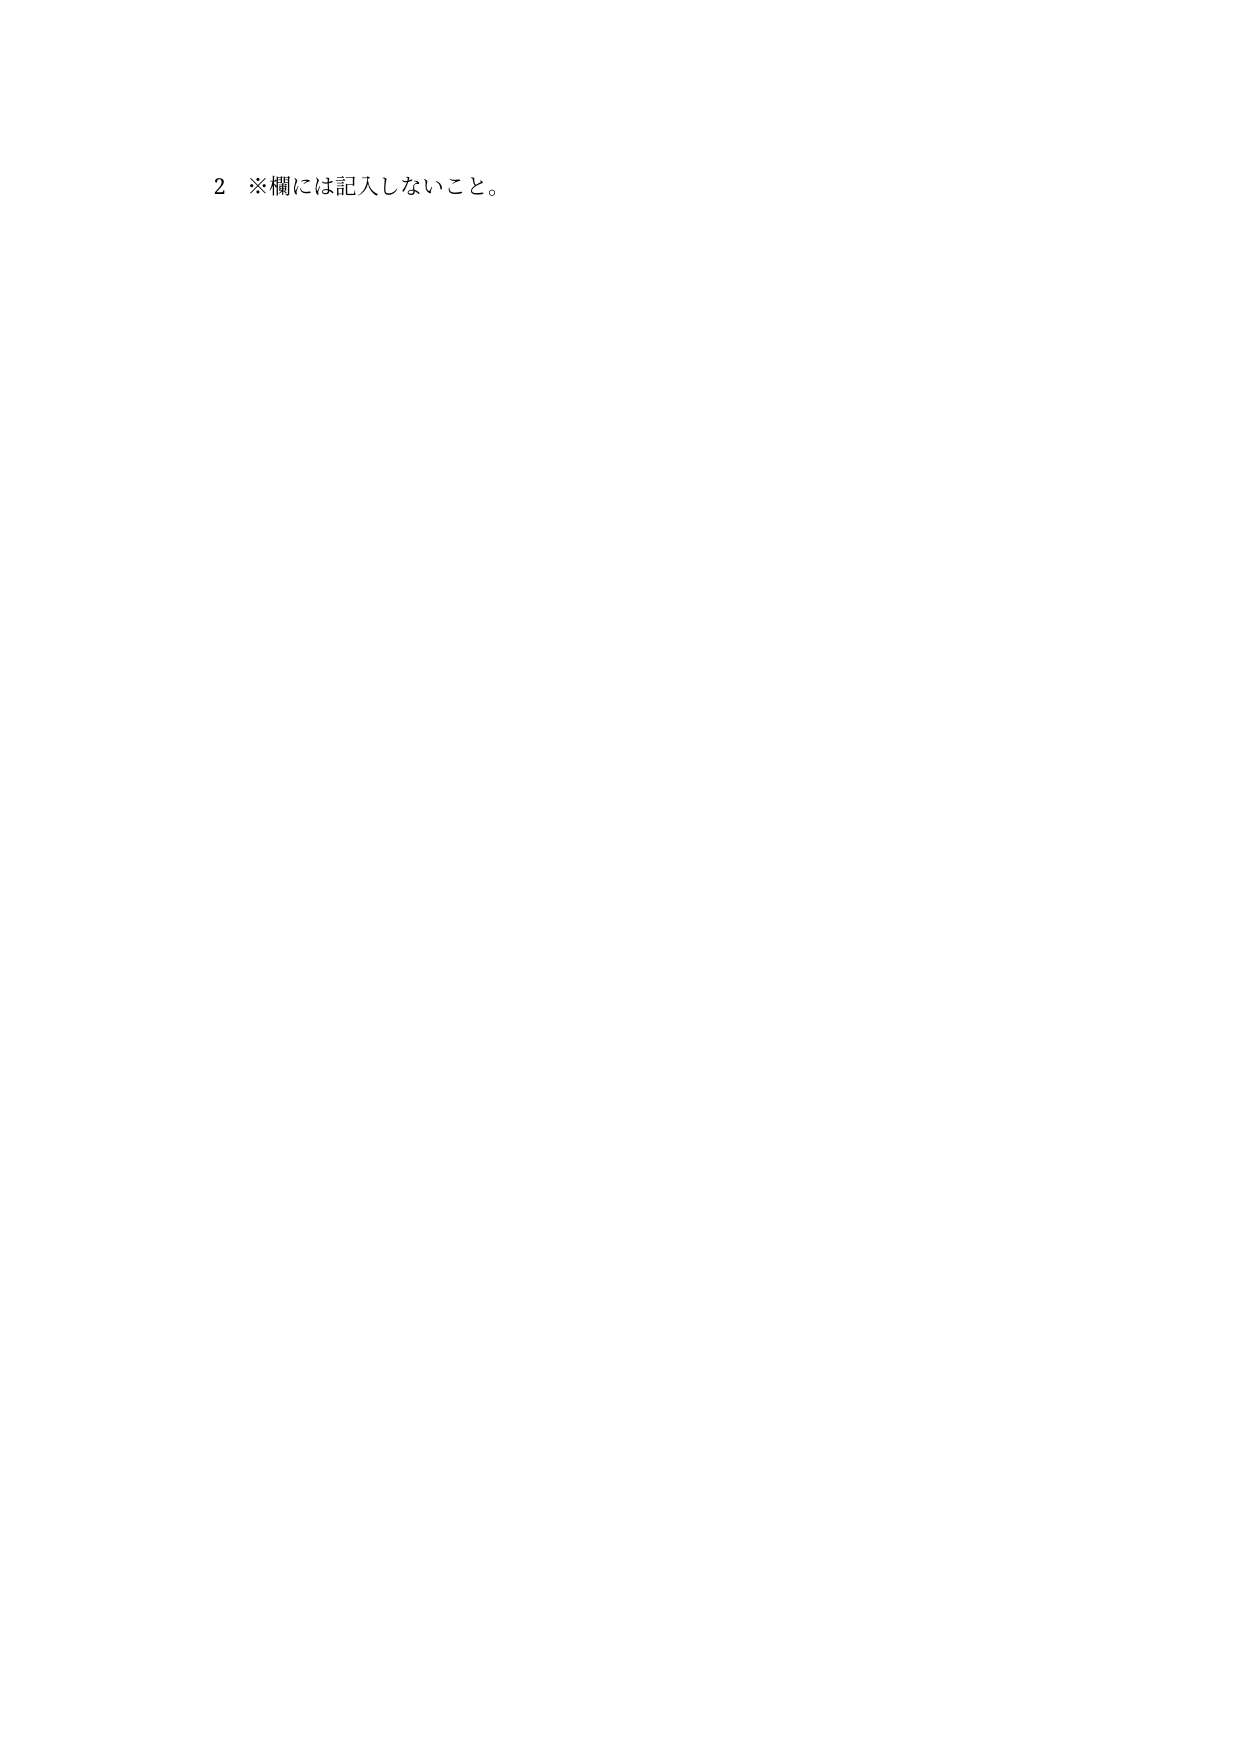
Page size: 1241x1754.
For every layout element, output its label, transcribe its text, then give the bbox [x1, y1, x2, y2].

text 2 ※欄には記入しないこと。 [148, 166, 1092, 204]
